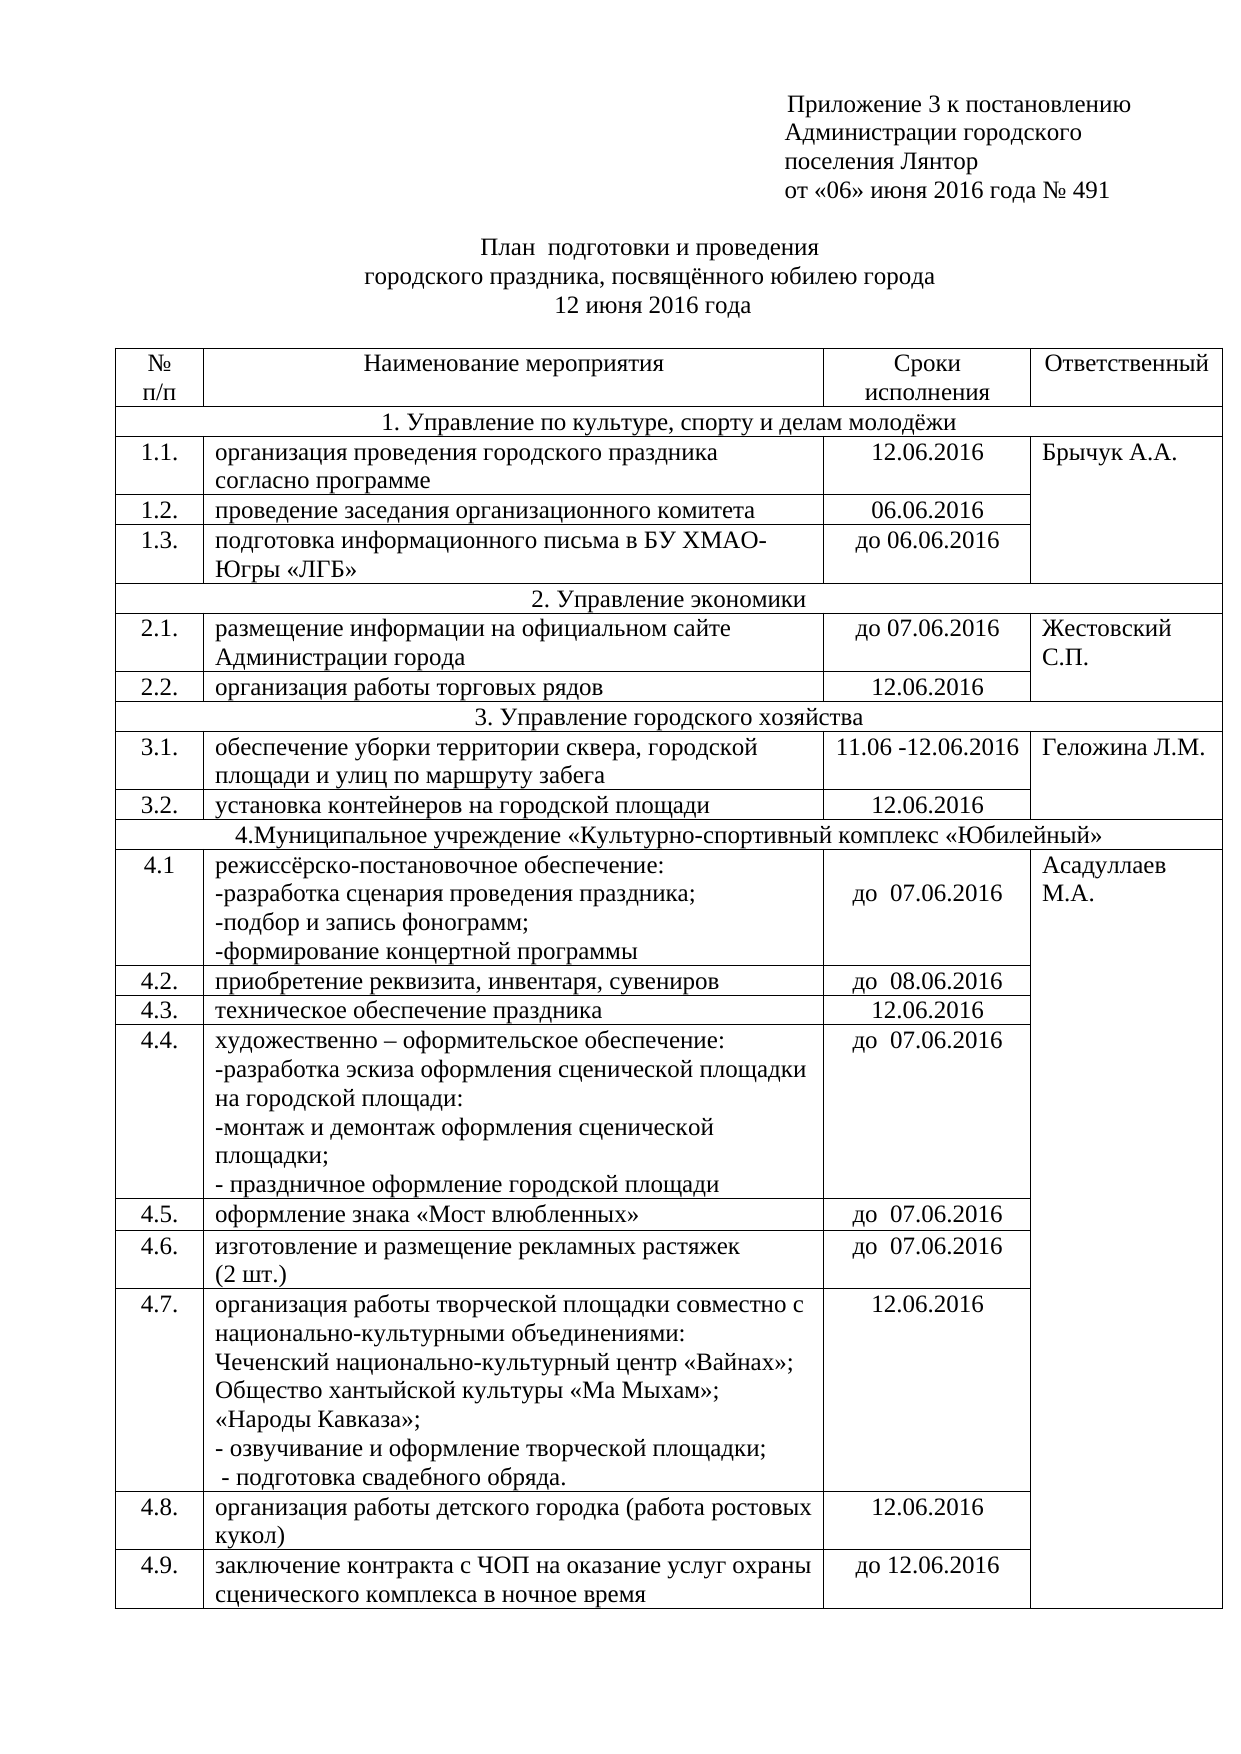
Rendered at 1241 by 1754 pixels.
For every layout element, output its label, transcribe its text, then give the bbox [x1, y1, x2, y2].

text Приложение 3 к постановлению [118, 89, 1181, 117]
table_cell 3. Управление городского хозяйства [116, 702, 1222, 731]
table_cell оформление знака «Мост влюбленных» [204, 1199, 823, 1230]
table_cell 4.3. [116, 996, 203, 1024]
table_cell 3.1. [116, 732, 203, 789]
text поселения Лянтор [561, 146, 1181, 175]
table_cell 4.6. [116, 1231, 203, 1288]
table_cell 1. Управление по культуре, спорту и делам молодёжи [116, 407, 1222, 436]
table_header Наименование мероприятия [204, 349, 823, 406]
table_cell 12.06.2016 [824, 672, 1030, 701]
table_cell до 07.06.2016 [824, 1199, 1030, 1230]
table_cell 12.06.2016 [824, 790, 1030, 819]
table_cell 4.5. [116, 1199, 203, 1230]
table_cell организация работы детского городка (работа ростовых кукол) [204, 1492, 823, 1549]
table_cell 1.2. [116, 495, 203, 524]
table_cell 2. Управление экономики [116, 584, 1222, 612]
table_cell 4.8. [116, 1492, 203, 1549]
table_cell 12.06.2016 [824, 437, 1030, 494]
text от «06» июня 2016 года № 491 [561, 175, 1181, 204]
text 12 июня 2016 года [118, 290, 1181, 319]
table_cell режиссёрско-постановочное обеспечение: -разработка сценария проведения праздника; -подбор и запись фонограмм; -формирование концертной программы [204, 850, 823, 965]
table_cell Асадуллаев М.А. [1031, 850, 1222, 1608]
table_cell Жестовский С.П. [1031, 614, 1222, 701]
table_cell до 07.06.2016 [824, 1231, 1030, 1288]
table_cell 4.7. [116, 1289, 203, 1491]
table_cell 4.9. [116, 1550, 203, 1608]
table_cell до 12.06.2016 [824, 1550, 1030, 1608]
table_cell Геложина Л.М. [1031, 732, 1222, 819]
table_cell 06.06.2016 [824, 495, 1030, 524]
table_cell 12.06.2016 [824, 1289, 1030, 1491]
table_cell Брычук А.А. [1031, 437, 1222, 583]
table_cell техническое обеспечение праздника [204, 996, 823, 1024]
table_cell до 07.06.2016 [824, 614, 1030, 671]
table_cell размещение информации на официальном сайте Администрации города [204, 614, 823, 671]
table_cell художественно – оформительское обеспечение: -разработка эскиза оформления сценической площадки на городской площади: -монтаж и демонтаж оформления сценической площадки; - праздничное оформление городской площади [204, 1025, 823, 1198]
table_cell 12.06.2016 [824, 996, 1030, 1024]
table_cell 2.1. [116, 614, 203, 671]
table_header № п/п [116, 349, 203, 406]
table_cell 12.06.2016 [824, 1492, 1030, 1549]
table_cell 4.4. [116, 1025, 203, 1198]
table_header Ответственный [1031, 349, 1222, 406]
table_cell 11.06 -12.06.2016 [824, 732, 1030, 789]
table_cell организация работы торговых рядов [204, 672, 823, 701]
table_cell обеспечение уборки территории сквера, городской площади и улиц по маршруту забега [204, 732, 823, 789]
table_cell 3.2. [116, 790, 203, 819]
table_cell до 06.06.2016 [824, 525, 1030, 583]
table_cell заключение контракта с ЧОП на оказание услуг охраны сценического комплекса в ночное время [204, 1550, 823, 1608]
table_cell приобретение реквизита, инвентаря, сувениров [204, 966, 823, 994]
table_cell 4.2. [116, 966, 203, 994]
table_cell организация работы творческой площадки совместно с национально-культурными объединениями: Чеченский национально-культурный центр «Вайнах»; Общество хантыйской культуры «Ма Мыхам»; «Народы Кавказа»; - озвучивание и оформление творческой площадки; - подготовка свадебного обряда. [204, 1289, 823, 1491]
table_cell организация проведения городского праздника согласно программе [204, 437, 823, 494]
table_cell до 08.06.2016 [824, 966, 1030, 994]
table_cell установка контейнеров на городской площади [204, 790, 823, 819]
table_header Сроки исполнения [824, 349, 1030, 406]
table_cell до 07.06.2016 [824, 850, 1030, 965]
table_cell 4.1 [116, 850, 203, 965]
text городского праздника, посвящённого юбилею города [118, 261, 1181, 290]
table_cell подготовка информационного письма в БУ ХМАО-Югры «ЛГБ» [204, 525, 823, 583]
text Администрации городского [561, 117, 1181, 146]
table_cell до 07.06.2016 [824, 1025, 1030, 1198]
table_cell 1.3. [116, 525, 203, 583]
text План подготовки и проведения [118, 232, 1181, 261]
table_cell 2.2. [116, 672, 203, 701]
table_cell 4.Муниципальное учреждение «Культурно-спортивный комплекс «Юбилейный» [116, 820, 1222, 849]
table_cell проведение заседания организационного комитета [204, 495, 823, 524]
table_cell изготовление и размещение рекламных растяжек (2 шт.) [204, 1231, 823, 1288]
table_cell 1.1. [116, 437, 203, 494]
